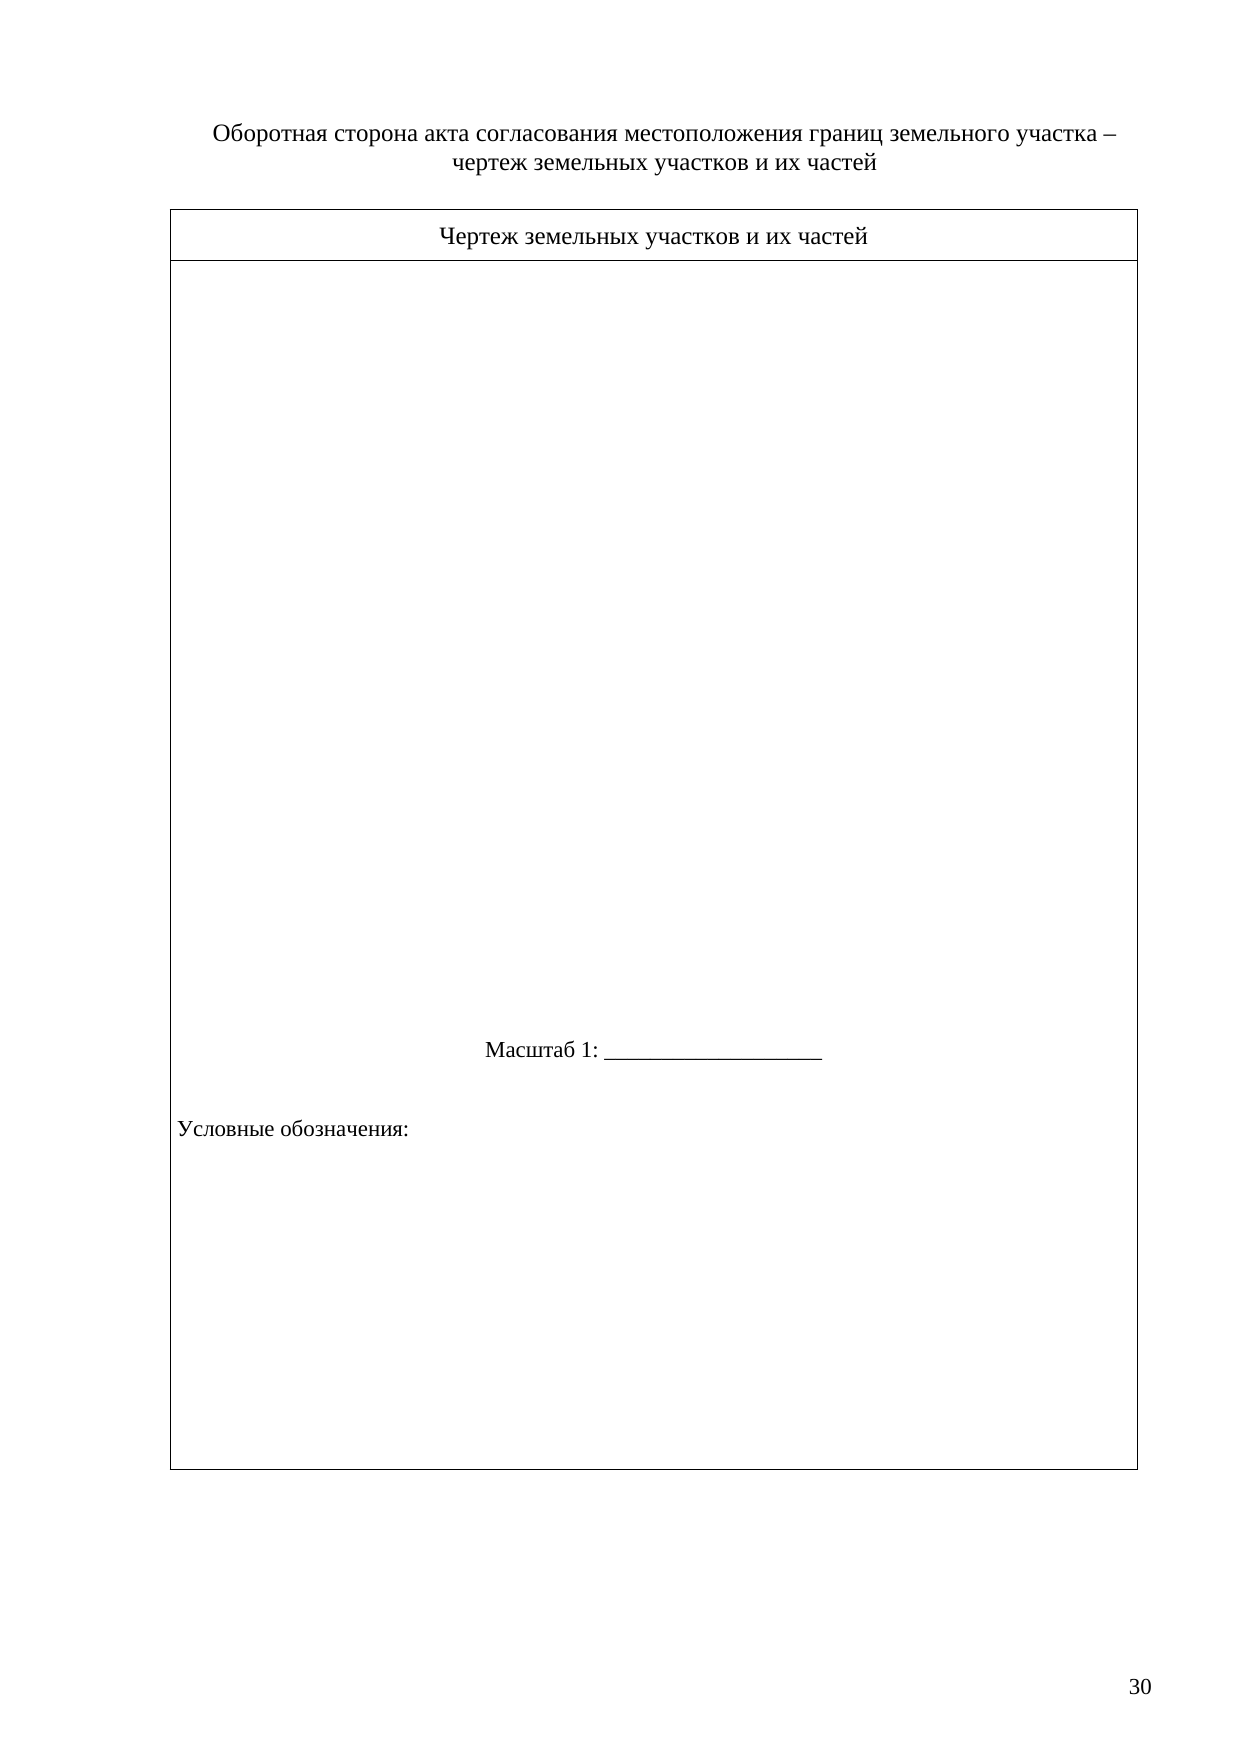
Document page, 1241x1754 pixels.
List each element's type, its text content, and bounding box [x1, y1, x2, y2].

table_header Чертеж земельных участков и их частей [171, 210, 1137, 260]
table_cell Масштаб 1: ___________________ Условные обозначения: [171, 261, 1137, 1468]
text Оборотная сторона акта согласования местоположения границ земельного участка – чертеж земельных участков и их частей [177, 118, 1152, 176]
